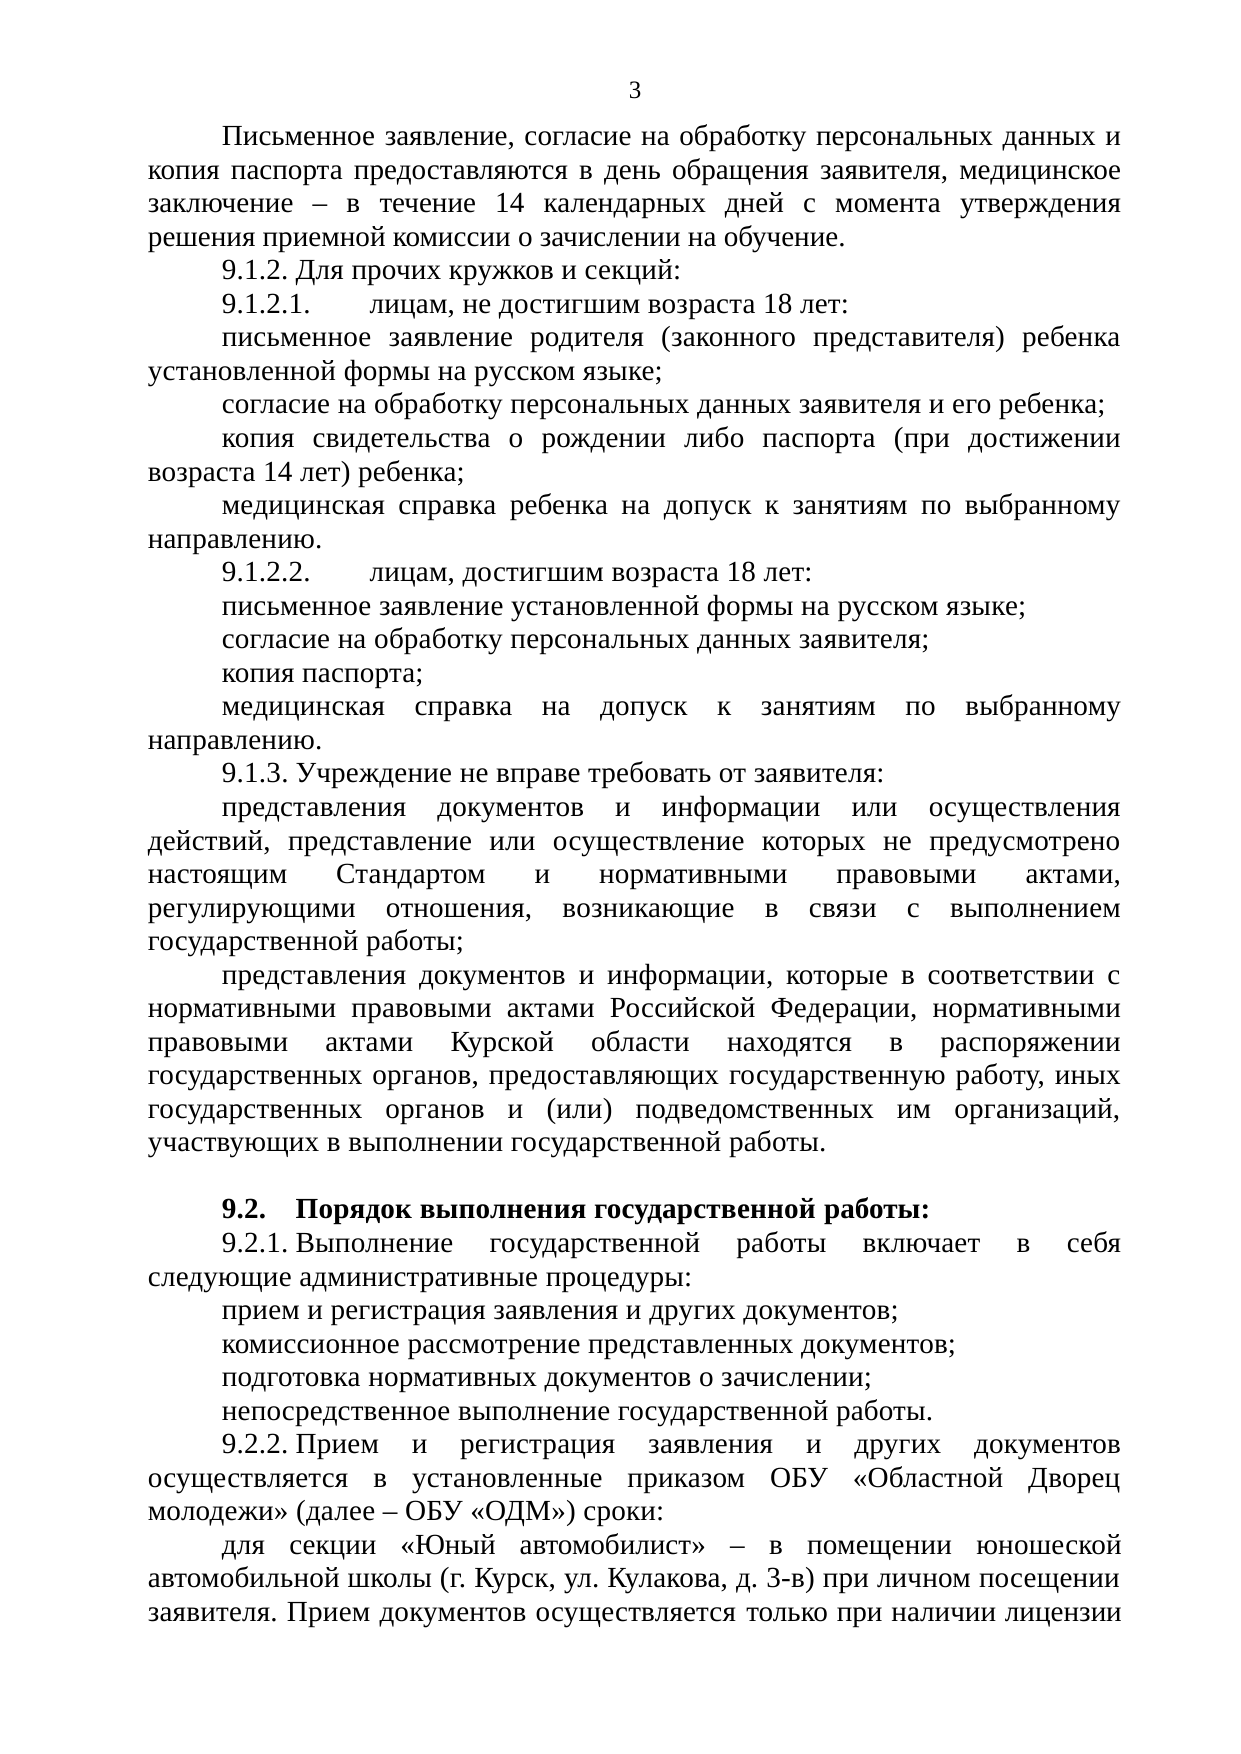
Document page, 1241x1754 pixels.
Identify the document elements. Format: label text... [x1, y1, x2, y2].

text копия свидетельства о рождении либо паспорта (при достижении возраста 14 лет) ребенка; [148, 420, 1122, 487]
text представления документов и информации, которые в соответствии с нормативными правовыми актами Российской Федерации, нормативными правовыми актами Курской области находятся в распоряжении государственных органов, предоставляющих государственную работу, иных государственных органов и (или) подведомственных им организаций, участвующих в выполнении государственной работы. [148, 957, 1122, 1158]
text 9.2.2. Прием и регистрация заявления и других документов осуществляется в установленные приказом ОБУ «Областной Дворец молодежи» (далее – ОБУ «ОДМ») сроки: [148, 1426, 1122, 1527]
text непосредственное выполнение государственной работы. [148, 1393, 1122, 1426]
text представления документов и информации или осуществления действий, представление или осуществление которых не предусмотрено настоящим Стандартом и нормативными правовыми актами, регулирующими отношения, возникающие в связи с выполнением государственной работы; [148, 789, 1122, 957]
text медицинская справка ребенка на допуск к занятиям по выбранному направлению. [148, 487, 1122, 554]
text согласие на обработку персональных данных заявителя; [148, 621, 1122, 655]
text 9.1.2.1. лицам, не достигшим возраста 18 лет: [148, 286, 1122, 319]
text прием и регистрация заявления и других документов; [148, 1292, 1122, 1326]
text 9.2.1. Выполнение государственной работы включает в себя следующие административные процедуры: [148, 1225, 1122, 1292]
text 9.1.2.2. лицам, достигшим возраста 18 лет: [148, 554, 1122, 588]
text Письменное заявление, согласие на обработку персональных данных и копия паспорта предоставляются в день обращения заявителя, медицинское заключение – в течение 14 календарных дней с момента утверждения решения приемной комиссии о зачислении на обучение. [148, 118, 1122, 252]
text письменное заявление установленной формы на русском языке; [148, 588, 1122, 621]
text согласие на обработку персональных данных заявителя и его ребенка; [148, 387, 1122, 420]
text 9.1.2. Для прочих кружков и секций: [148, 252, 1122, 286]
text медицинская справка на допуск к занятиям по выбранному направлению. [148, 688, 1122, 756]
text письменное заявление родителя (законного представителя) ребенка установленной формы на русском языке; [148, 319, 1122, 387]
text копия паспорта; [148, 655, 1122, 688]
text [148, 1527, 1122, 1628]
text подготовка нормативных документов о зачислении; [148, 1359, 1122, 1393]
text комиссионное рассмотрение представленных документов; [148, 1326, 1122, 1359]
text 9.2. Порядок выполнения государственной работы: [148, 1192, 1122, 1225]
text 9.1.3. Учреждение не вправе требовать от заявителя: [148, 756, 1122, 789]
